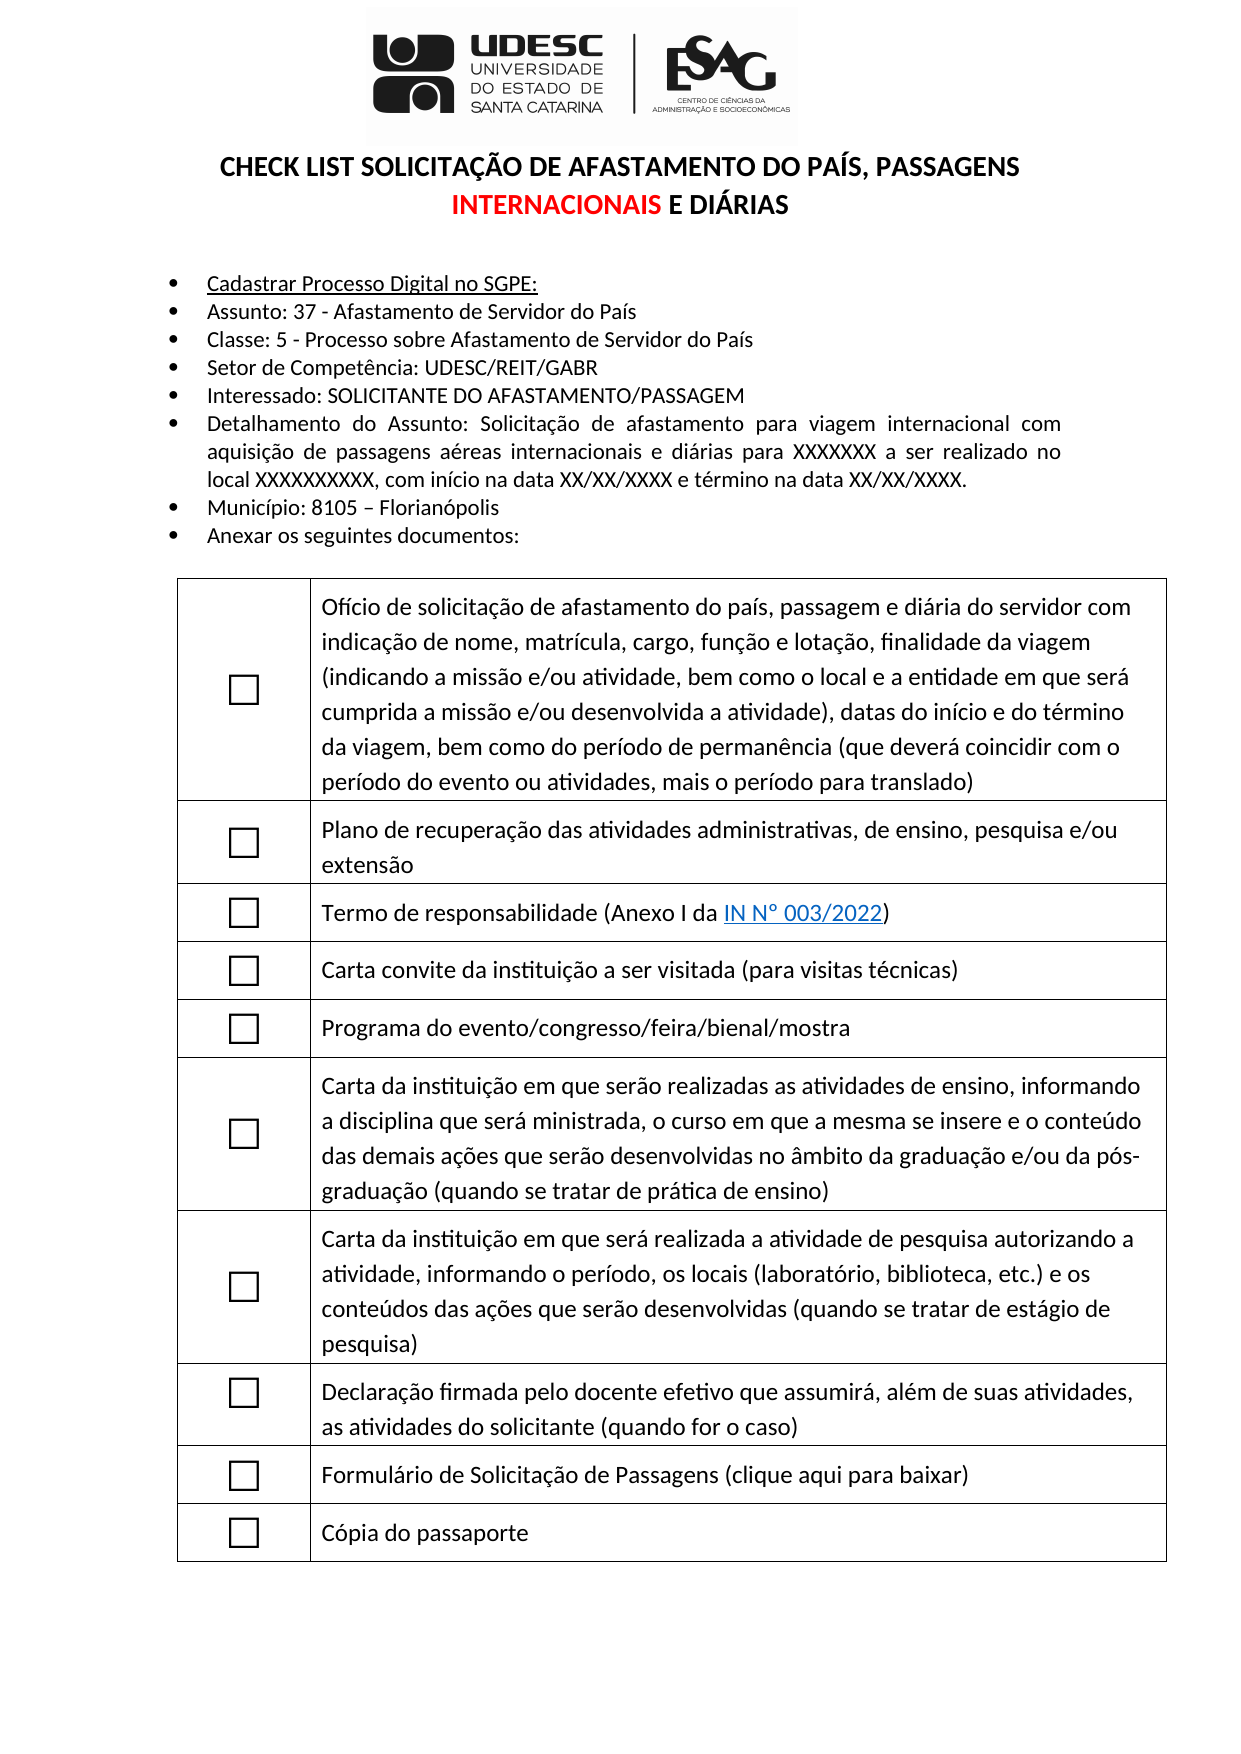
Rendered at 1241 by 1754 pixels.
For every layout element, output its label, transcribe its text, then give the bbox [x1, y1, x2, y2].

table_cell Carta convite da instituição a ser visitada (para visitas técnicas) [311, 942, 1166, 999]
table_cell ☐ [178, 1058, 310, 1209]
list Setor de Competência: UDESC/REIT/GABR [169, 353, 1063, 381]
table_cell ☐ [178, 1504, 310, 1561]
table_cell ☐ [178, 1364, 310, 1445]
table_cell ☐ [178, 942, 310, 999]
table_cell Termo de responsabilidade (Anexo I da IN Nº 003/2022) [311, 884, 1166, 941]
list Cadastrar Processo Digital no SGPE: [169, 269, 1063, 297]
table_cell Programa do evento/congresso/feira/bienal/mostra [311, 1000, 1166, 1057]
list Anexar os seguintes documentos: [169, 521, 1063, 549]
list Classe: 5 - Processo sobre Afastamento de Servidor do País [169, 325, 1063, 353]
table_cell ☐ [178, 801, 310, 883]
text CHECK LIST SOLICITAÇÃO DE AFASTAMENTO DO PAÍS, PASSAGENS INTERNACIONAIS E DIÁRIAS [177, 148, 1063, 222]
table_cell ☐ [178, 1211, 310, 1362]
picture [365, 7, 799, 146]
table_cell ☐ [178, 884, 310, 941]
table_cell Cópia do passaporte [311, 1504, 1166, 1561]
table_cell Carta da instituição em que serão realizadas as atividades de ensino, informando a disciplina que será ministrada, o curso em que a mesma se insere e o conteúdo das demais ações que serão desenvolvidas no âmbito da graduação e/ou da pós-graduação (quando se tratar de prática de ensino) [311, 1058, 1166, 1209]
table_cell Declaração firmada pelo docente efetivo que assumirá, além de suas atividades, as atividades do solicitante (quando for o caso) [311, 1364, 1166, 1445]
list Município: 8105 – Florianópolis [169, 493, 1063, 521]
table_cell ☐ [178, 1446, 310, 1503]
table_cell Plano de recuperação das atividades administrativas, de ensino, pesquisa e/ou extensão [311, 801, 1166, 883]
table_cell Carta da instituição em que será realizada a atividade de pesquisa autorizando a atividade, informando o período, os locais (laboratório, biblioteca, etc.) e os conteúdos das ações que serão desenvolvidas (quando se tratar de estágio de pesquisa) [311, 1211, 1166, 1362]
table_header Ofício de solicitação de afastamento do país, passagem e diária do servidor com indicação de nome, matrícula, cargo, função e lotação, finalidade da viagem (indicando a missão e/ou atividade, bem como o local e a entidade em que será cumprida a missão e/ou desenvolvida a atividade), datas do início e do término da viagem, bem como do período de permanência (que deverá coincidir com o período do evento ou atividades, mais o período para translado) [311, 579, 1166, 800]
table_cell ☐ [178, 1000, 310, 1057]
list Assunto: 37 - Afastamento de Servidor do País [169, 297, 1063, 325]
list Detalhamento do Assunto: Solicitação de afastamento para viagem internacional com aquisição de passagens aéreas internacionais e diárias para XXXXXXX a ser realizado no local XXXXXXXXXX, com início na data XX/XX/XXXX e término na data XX/XX/XXXX. [169, 409, 1063, 493]
table_cell Formulário de Solicitação de Passagens (clique aqui para baixar) [311, 1446, 1166, 1503]
list Interessado: SOLICITANTE DO AFASTAMENTO/PASSAGEM [169, 381, 1063, 409]
